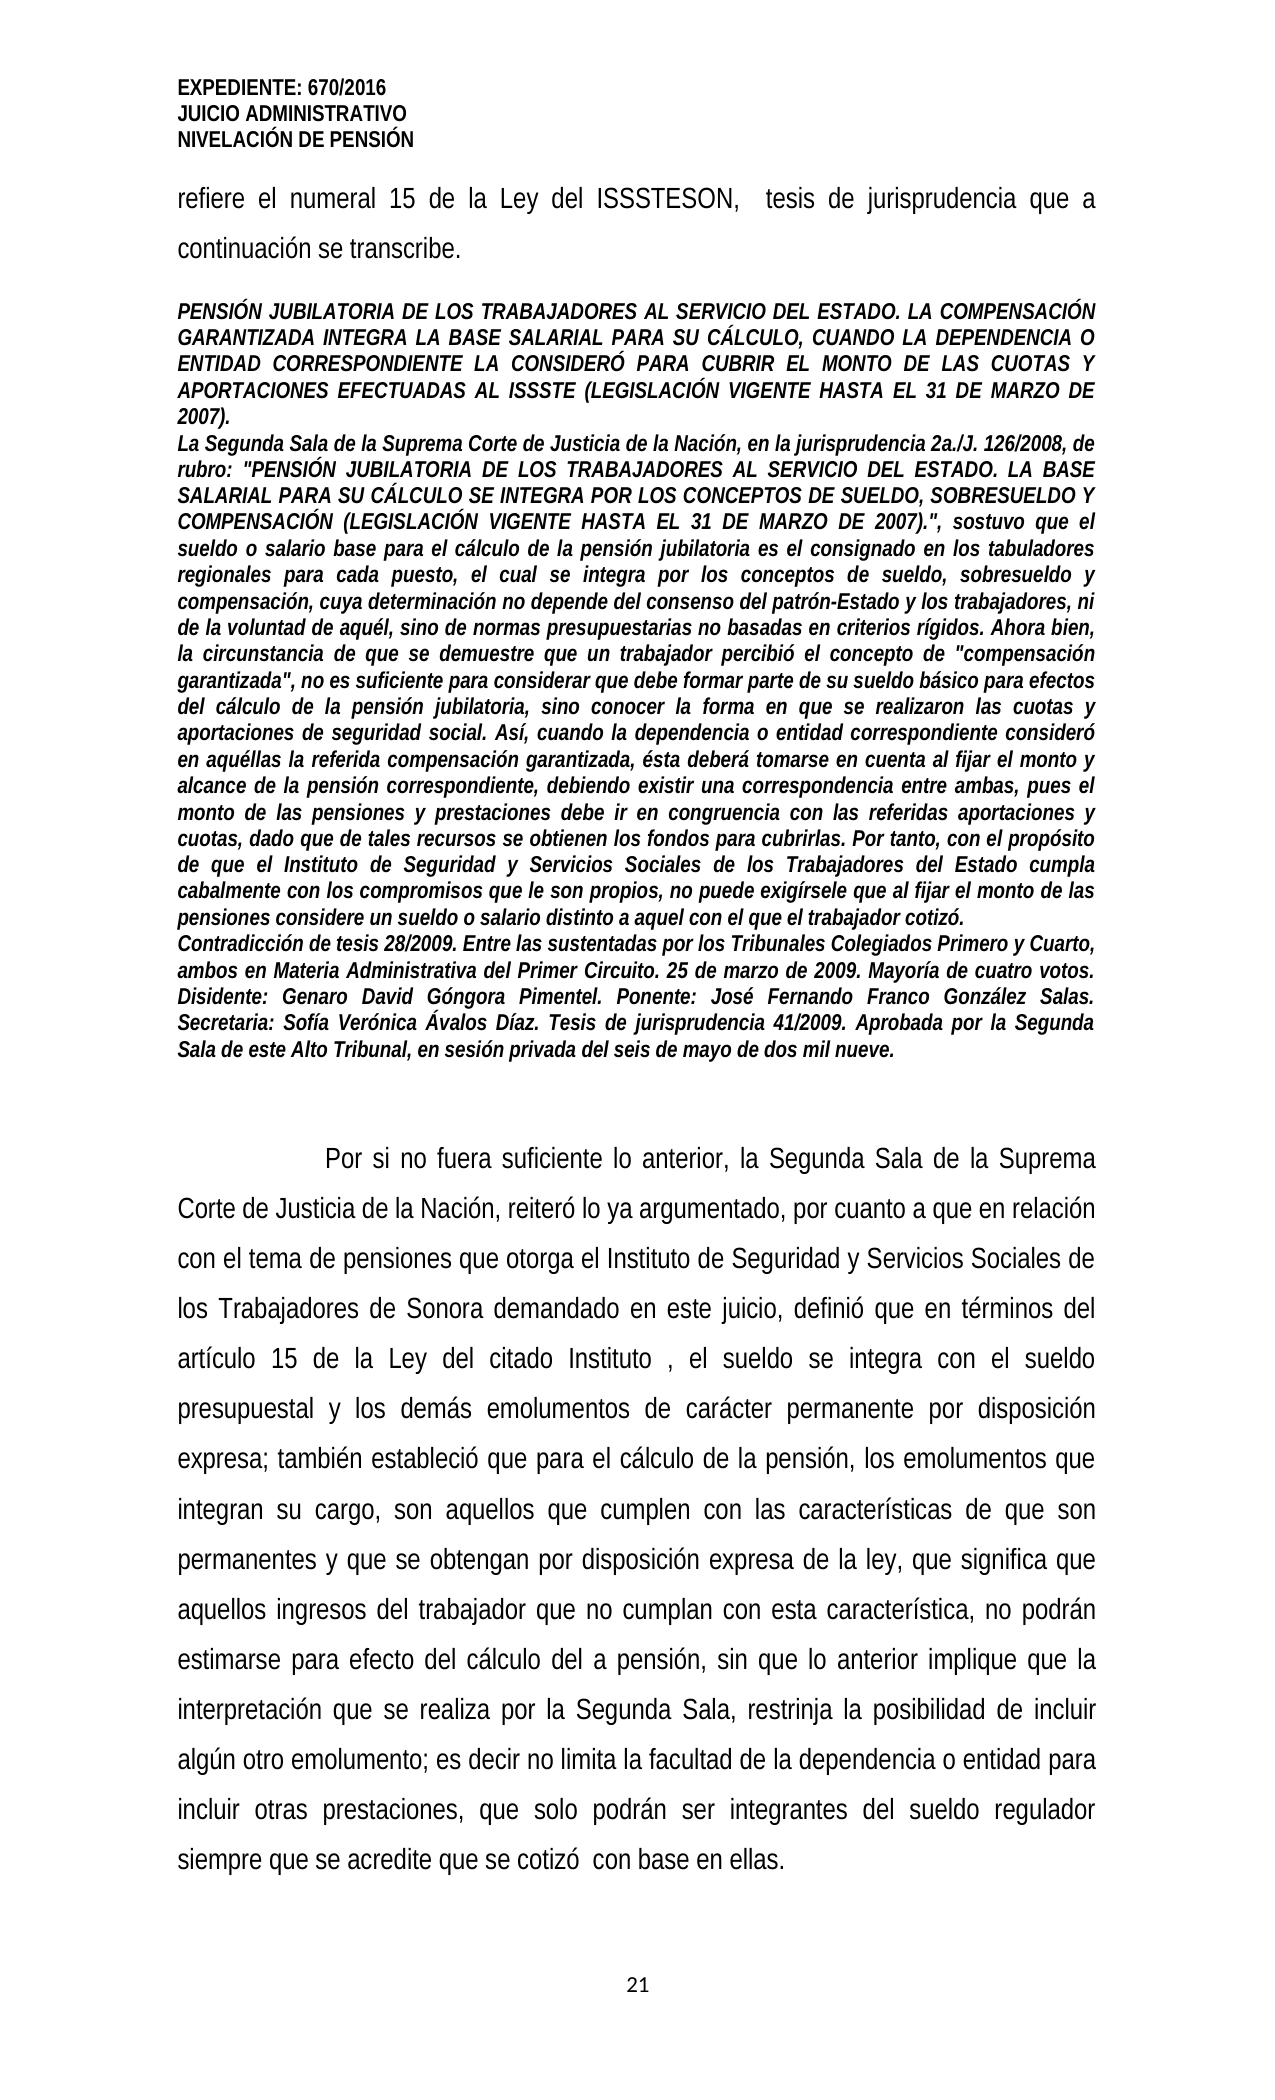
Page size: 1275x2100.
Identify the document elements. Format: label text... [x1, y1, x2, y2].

text La Segunda Sala de la Suprema Corte de Justicia de la Nación, en la jurisprudencia 2a./J. 126/2008, de rubro: "PENSIÓN JUBILATORIA DE LOS TRABAJADORES AL SERVICIO DEL ESTADO. LA BASE SALARIAL PARA SU CÁLCULO SE INTEGRA POR LOS CONCEPTOS DE SUELDO, SOBRESUELDO Y COMPENSACIÓN (LEGISLACIÓN VIGENTE HASTA EL 31 DE MARZO DE 2007).", sostuvo que el sueldo o salario base para el cálculo de la pensión jubilatoria es el consignado en los tabuladores regionales para cada puesto, el cual se integra por los conceptos de sueldo, sobresueldo y compensación, cuya determinación no depende del consenso del patrón-Estado y los trabajadores, ni de la voluntad de aquél, sino de normas presupuestarias no basadas en criterios rígidos. Ahora bien, la circunstancia de que se demuestre que un trabajador percibió el concepto de "compensación garantizada", no es suficiente para considerar que debe formar parte de su sueldo básico para efectos del cálculo de la pensión jubilatoria, sino conocer la forma en que se realizaron las cuotas y aportaciones de seguridad social. Así, cuando la dependencia o entidad correspondiente consideró en aquéllas la referida compensación garantizada, ésta deberá tomarse en cuenta al fijar el monto y alcance de la pensión correspondiente, debiendo existir una correspondencia entre ambas, pues el monto de las pensiones y prestaciones debe ir en congruencia con las referidas aportaciones y cuotas, dado que de tales recursos se obtienen los fondos para cubrirlas. Por tanto, con el propósito de que el Instituto de Seguridad y Servicios Sociales de los Trabajadores del Estado cumpla cabalmente con los compromisos que le son propios, no puede exigírsele que al fijar el monto de las pensiones considere un sueldo o salario distinto a aquel con el que el trabajador cotizó. [177, 429, 1098, 930]
text PENSIÓN JUBILATORIA DE LOS TRABAJADORES AL SERVICIO DEL ESTADO. LA COMPENSACIÓN GARANTIZADA INTEGRA LA BASE SALARIAL PARA SU CÁLCULO, CUANDO LA DEPENDENCIA O ENTIDAD CORRESPONDIENTE LA CONSIDERÓ PARA CUBRIR EL MONTO DE LAS CUOTAS Y APORTACIONES EFECTUADAS AL ISSSTE (LEGISLACIÓN VIGENTE HASTA EL 31 DE MARZO DE 2007). [177, 298, 1098, 429]
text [177, 181, 1098, 264]
text Contradicción de tesis 28/2009. Entre las sustentadas por los Tribunales Colegiados Primero y Cuarto, ambos en Materia Administrativa del Primer Circuito. 25 de marzo de 2009. Mayoría de cuatro votos. Disidente: Genaro David Góngora Pimentel. Ponente: José Fernando Franco González Salas. Secretaria: Sofía Verónica Ávalos Díaz. Tesis de jurisprudencia 41/2009. Aprobada por la Segunda Sala de este Alto Tribunal, en sesión privada del seis de mayo de dos mil nueve. [177, 930, 1098, 1062]
text Por si no fuera suficiente lo anterior, la Segunda Sala de la Suprema Corte de Justicia de la Nación, reiteró lo ya argumentado, por cuanto a que en relación con el tema de pensiones que otorga el Instituto de Seguridad y Servicios Sociales de los Trabajadores de Sonora demandado en este juicio, definió que en términos del artículo 15 de la Ley del citado Instituto , el sueldo se integra con el sueldo presupuestal y los demás emolumentos de carácter permanente por disposición expresa; también estableció que para el cálculo de la pensión, los emolumentos que integran su cargo, son aquellos que cumplen con las características de que son permanentes y que se obtengan por disposición expresa de la ley, que significa que aquellos ingresos del trabajador que no cumplan con esta característica, no podrán estimarse para efecto del cálculo del a pensión, sin que lo anterior implique que la interpretación que se realiza por la Segunda Sala, restrinja la posibilidad de incluir algún otro emolumento; es decir no limita la facultad de la dependencia o entidad para incluir otras prestaciones, que solo podrán ser integrantes del sueldo regulador siempre que se acredite que se cotizó con base en ellas. [177, 1141, 1098, 1876]
